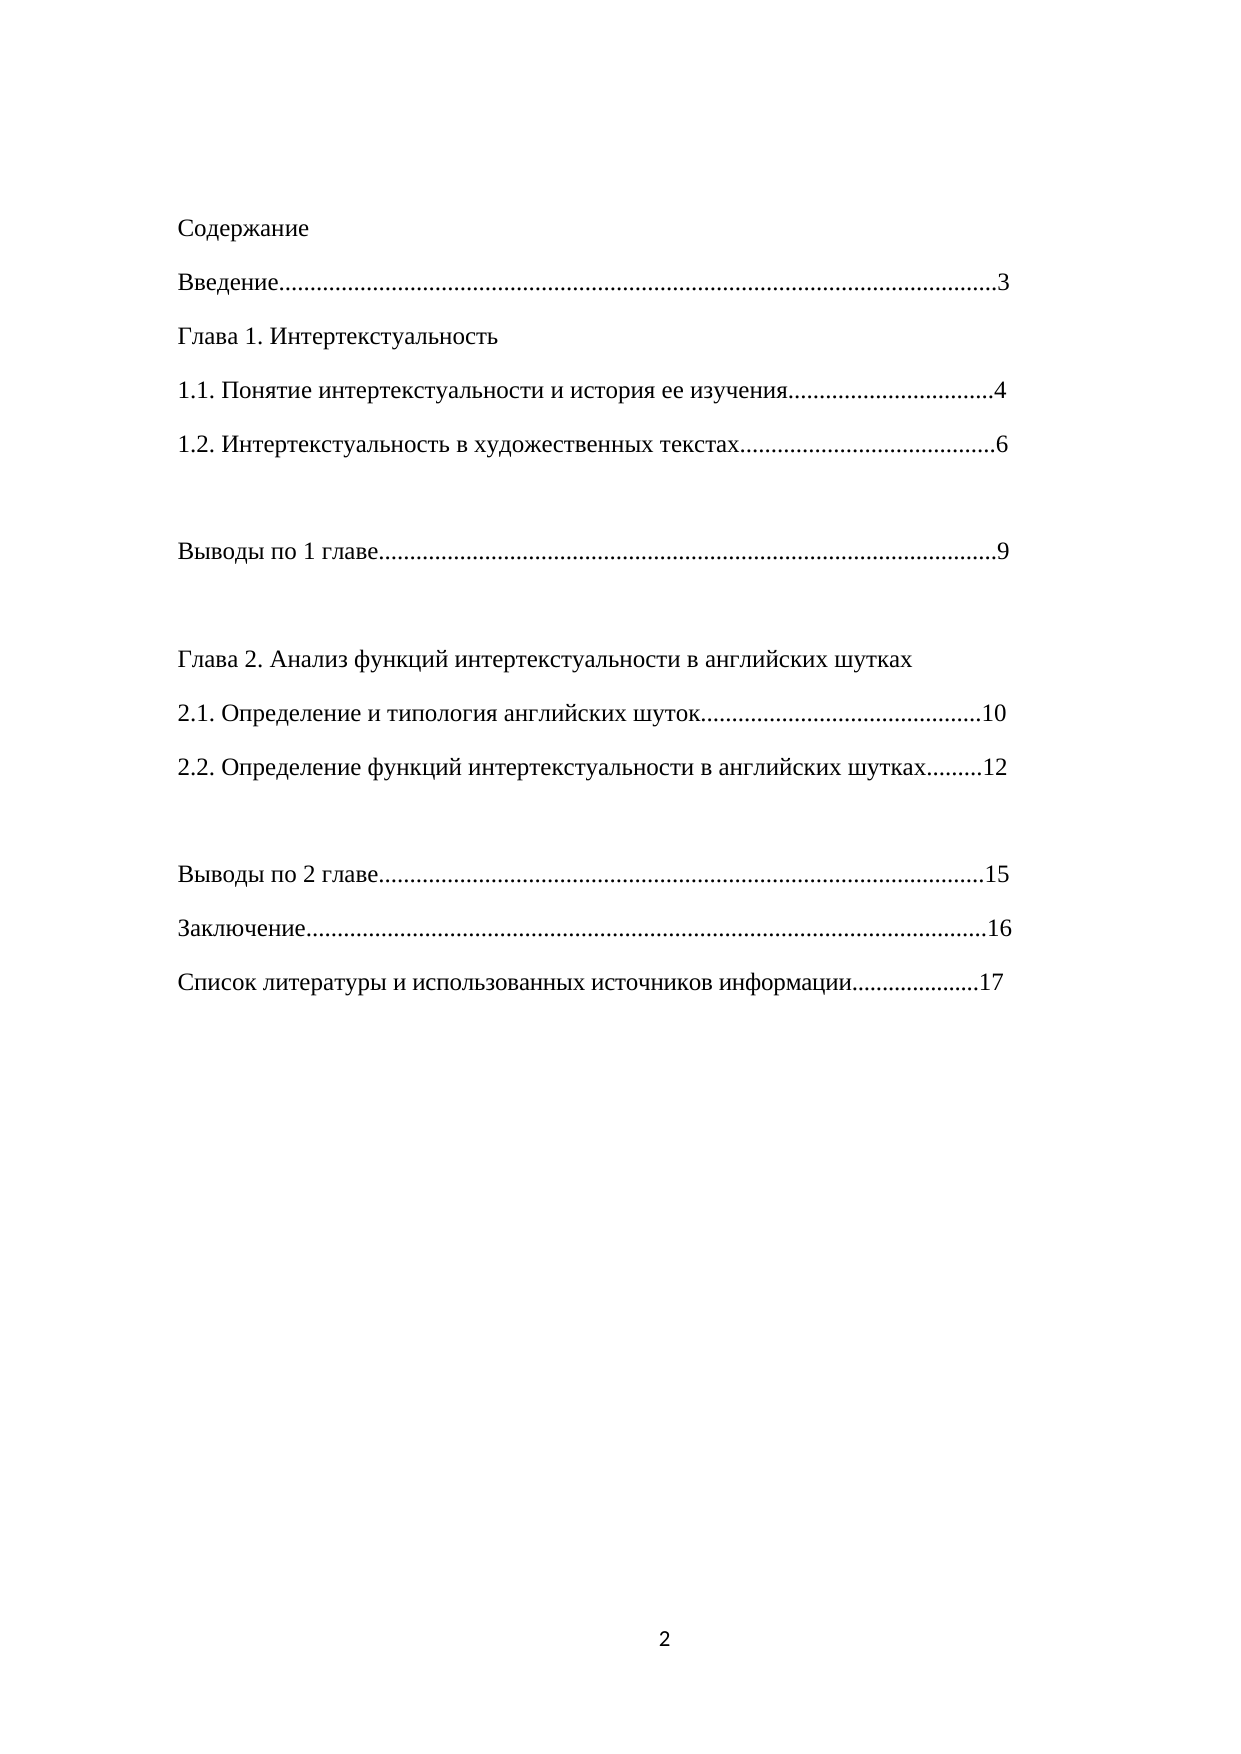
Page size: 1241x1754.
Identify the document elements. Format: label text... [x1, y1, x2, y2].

text Выводы по 1 главе...................................................................................................9 [177, 536, 1152, 565]
text 1.2. Интертекстуальность в художественных текстах.........................................6 [177, 429, 1152, 457]
text Заключение.............................................................................................................16 [177, 913, 1152, 942]
text 2.1. Определение и типология английских шуток.............................................10 [177, 698, 1152, 727]
text Глава 1. Интертекстуальность [177, 321, 1152, 350]
text 2.2. Определение функций интертекстуальности в английских шутках.........12 [177, 752, 1152, 781]
text Список литературы и использованных источников информации.....................17 [177, 967, 1152, 996]
text 1.1. Понятие интертекстуальности и история ее изучения.................................4 [177, 375, 1152, 404]
text Выводы по 2 главе.................................................................................................15 [177, 859, 1152, 888]
text Содержание [177, 213, 1152, 242]
text Введение...................................................................................................................3 [177, 267, 1152, 296]
text Глава 2. Анализ функций интертекстуальности в английских шутках [177, 644, 1152, 673]
